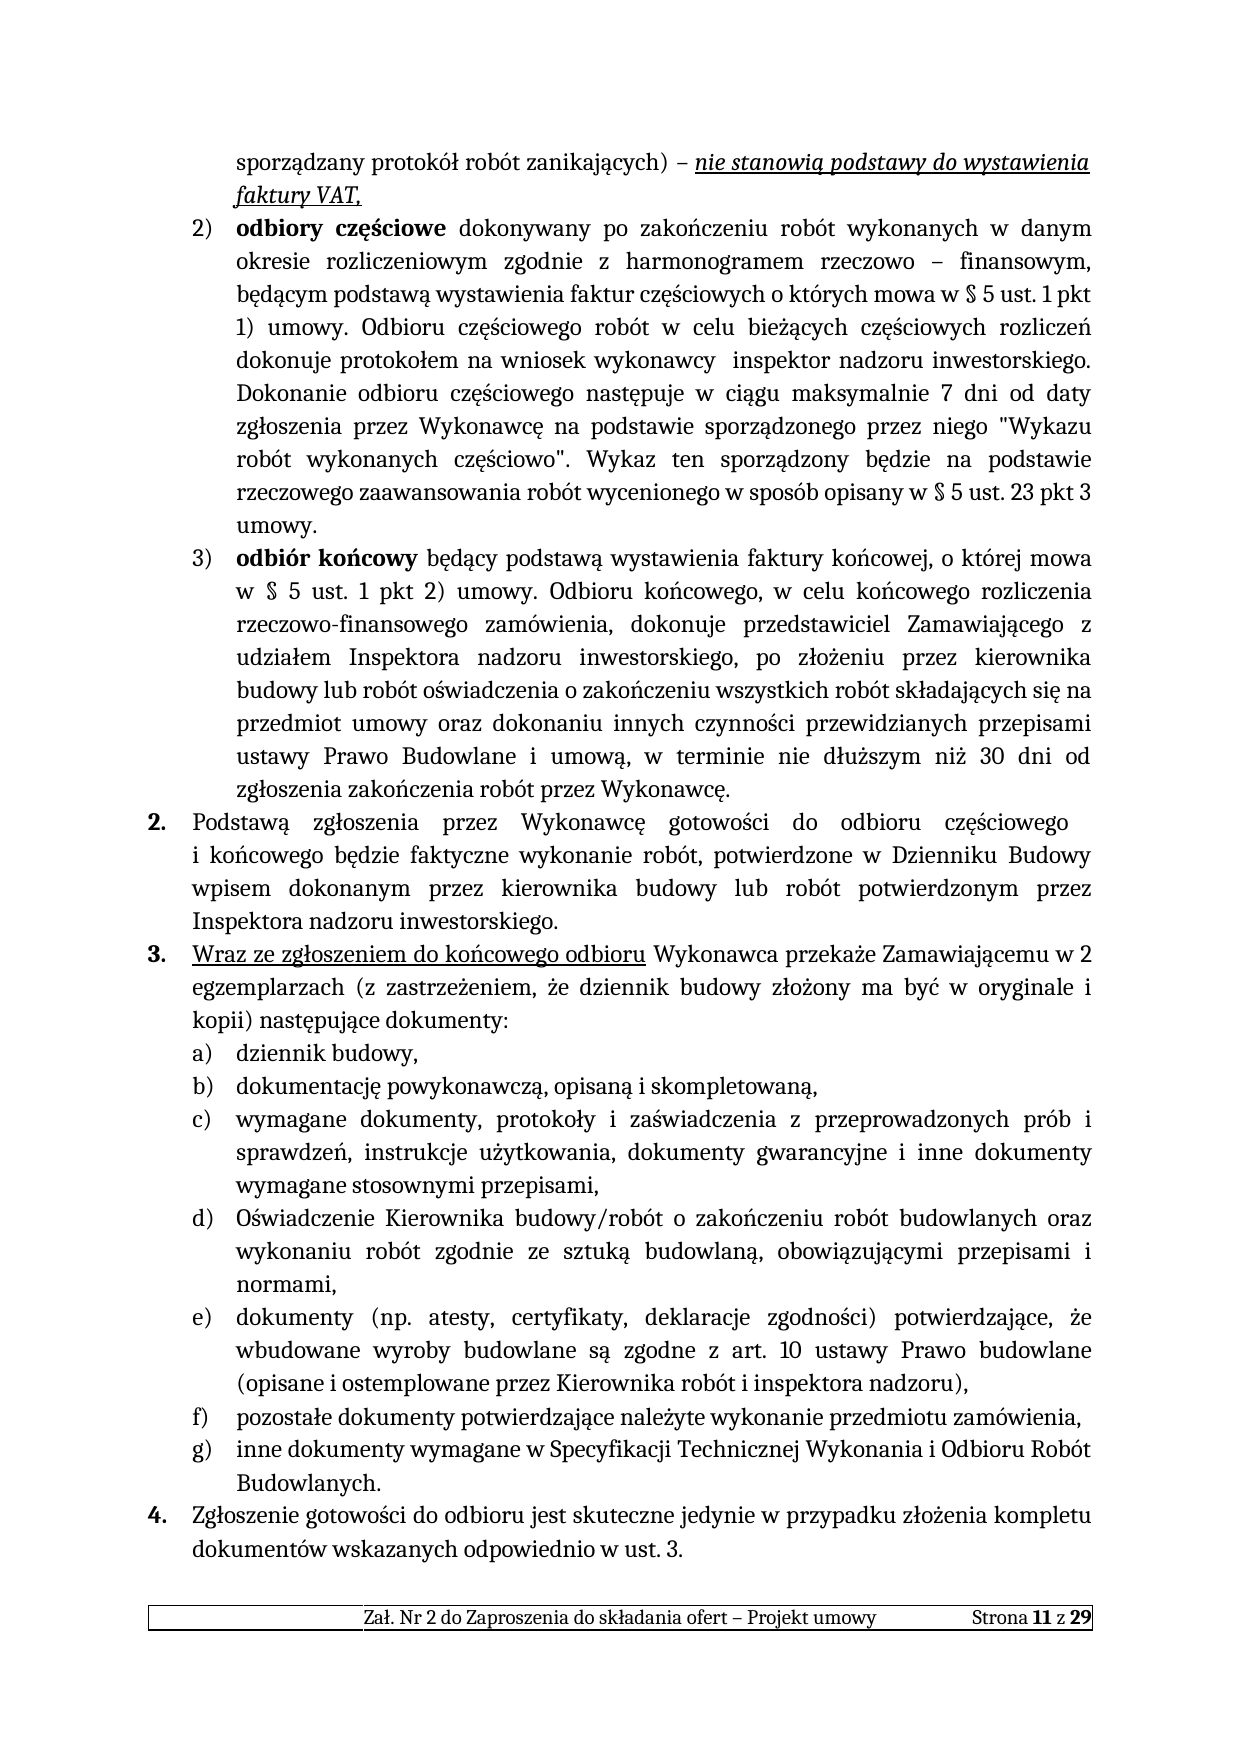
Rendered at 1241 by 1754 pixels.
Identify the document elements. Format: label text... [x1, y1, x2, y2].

list Wraz ze zgłoszeniem do końcowego odbioru Wykonawca przekaże Zamawiającemu w 2 egzemplarzach (z zastrzeżeniem, że dziennik budowy złożony ma być w oryginale i kopii) następujące dokumenty: [148, 940, 1093, 1035]
list wymagane dokumenty, protokoły i zaświadczenia z przeprowadzonych prób i sprawdzeń, instrukcje użytkowania, dokumenty gwarancyjne i inne dokumenty wymagane stosownymi przepisami, [192, 1105, 1093, 1200]
list inne dokumenty wymagane w Specyfikacji Technicznej Wykonania i Odbioru Robót Budowlanych. [192, 1435, 1093, 1497]
list dokumenty (np. atesty, certyfikaty, deklaracje zgodności) potwierdzające, że wbudowane wyroby budowlane są zgodne z art. 10 ustawy Prawo budowlane (opisane i ostemplowane przez Kierownika robót i inspektora nadzoru), [192, 1303, 1093, 1398]
list dziennik budowy, [192, 1039, 1093, 1068]
list Podstawą zgłoszenia przez Wykonawcę gotowości do odbioru częściowego i końcowego będzie faktyczne wykonanie robót, potwierdzone w Dzienniku Budowy wpisem dokonanym przez kierownika budowy lub robót potwierdzonym przez Inspektora nadzoru inwestorskiego. [148, 808, 1093, 936]
list pozostałe dokumenty potwierdzające należyte wykonanie przedmiotu zamówienia, [192, 1402, 1093, 1431]
list odbiory częściowe dokonywany po zakończeniu robót wykonanych w danym okresie rozliczeniowym zgodnie z harmonogramem rzeczowo – finansowym, będącym podstawą wystawienia faktur częściowych o których mowa w § 5 ust. 1 pkt 1) umowy. Odbioru częściowego robót w celu bieżących częściowych rozliczeń dokonuje protokołem na wniosek wykonawcy inspektor nadzoru inwestorskiego. Dokonanie odbioru częściowego następuje w ciągu maksymalnie 7 dni od daty zgłoszenia przez Wykonawcę na podstawie sporządzonego przez niego "Wykazu robót wykonanych częściowo". Wykaz ten sporządzony będzie na podstawie rzeczowego zaawansowania robót wycenionego w sposób opisany w § 5 ust. 23 pkt 3 umowy. [192, 214, 1093, 539]
list Zgłoszenie gotowości do odbioru jest skuteczne jedynie w przypadku złożenia kompletu dokumentów wskazanych odpowiednio w ust. 3. [148, 1501, 1093, 1563]
list Oświadczenie Kierownika budowy/robót o zakończeniu robót budowlanych oraz wykonaniu robót zgodnie ze sztuką budowlaną, obowiązującymi przepisami i normami, [192, 1204, 1093, 1299]
list dokumentację powykonawczą, opisaną i skompletowaną, [192, 1072, 1093, 1101]
list odbiór końcowy będący podstawą wystawienia faktury końcowej, o której mowa w § 5 ust. 1 pkt 2) umowy. Odbioru końcowego, w celu końcowego rozliczenia rzeczowo-finansowego zamówienia, dokonuje przedstawiciel Zamawiającego z udziałem Inspektora nadzoru inwestorskiego, po złożeniu przez kierownika budowy lub robót oświadczenia o zakończeniu wszystkich robót składających się na przedmiot umowy oraz dokonaniu innych czynności przewidzianych przepisami ustawy Prawo Budowlane i umową, w terminie nie dłuższym niż 30 dni od zgłoszenia zakończenia robót przez Wykonawcę. [192, 544, 1093, 804]
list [192, 148, 1093, 209]
